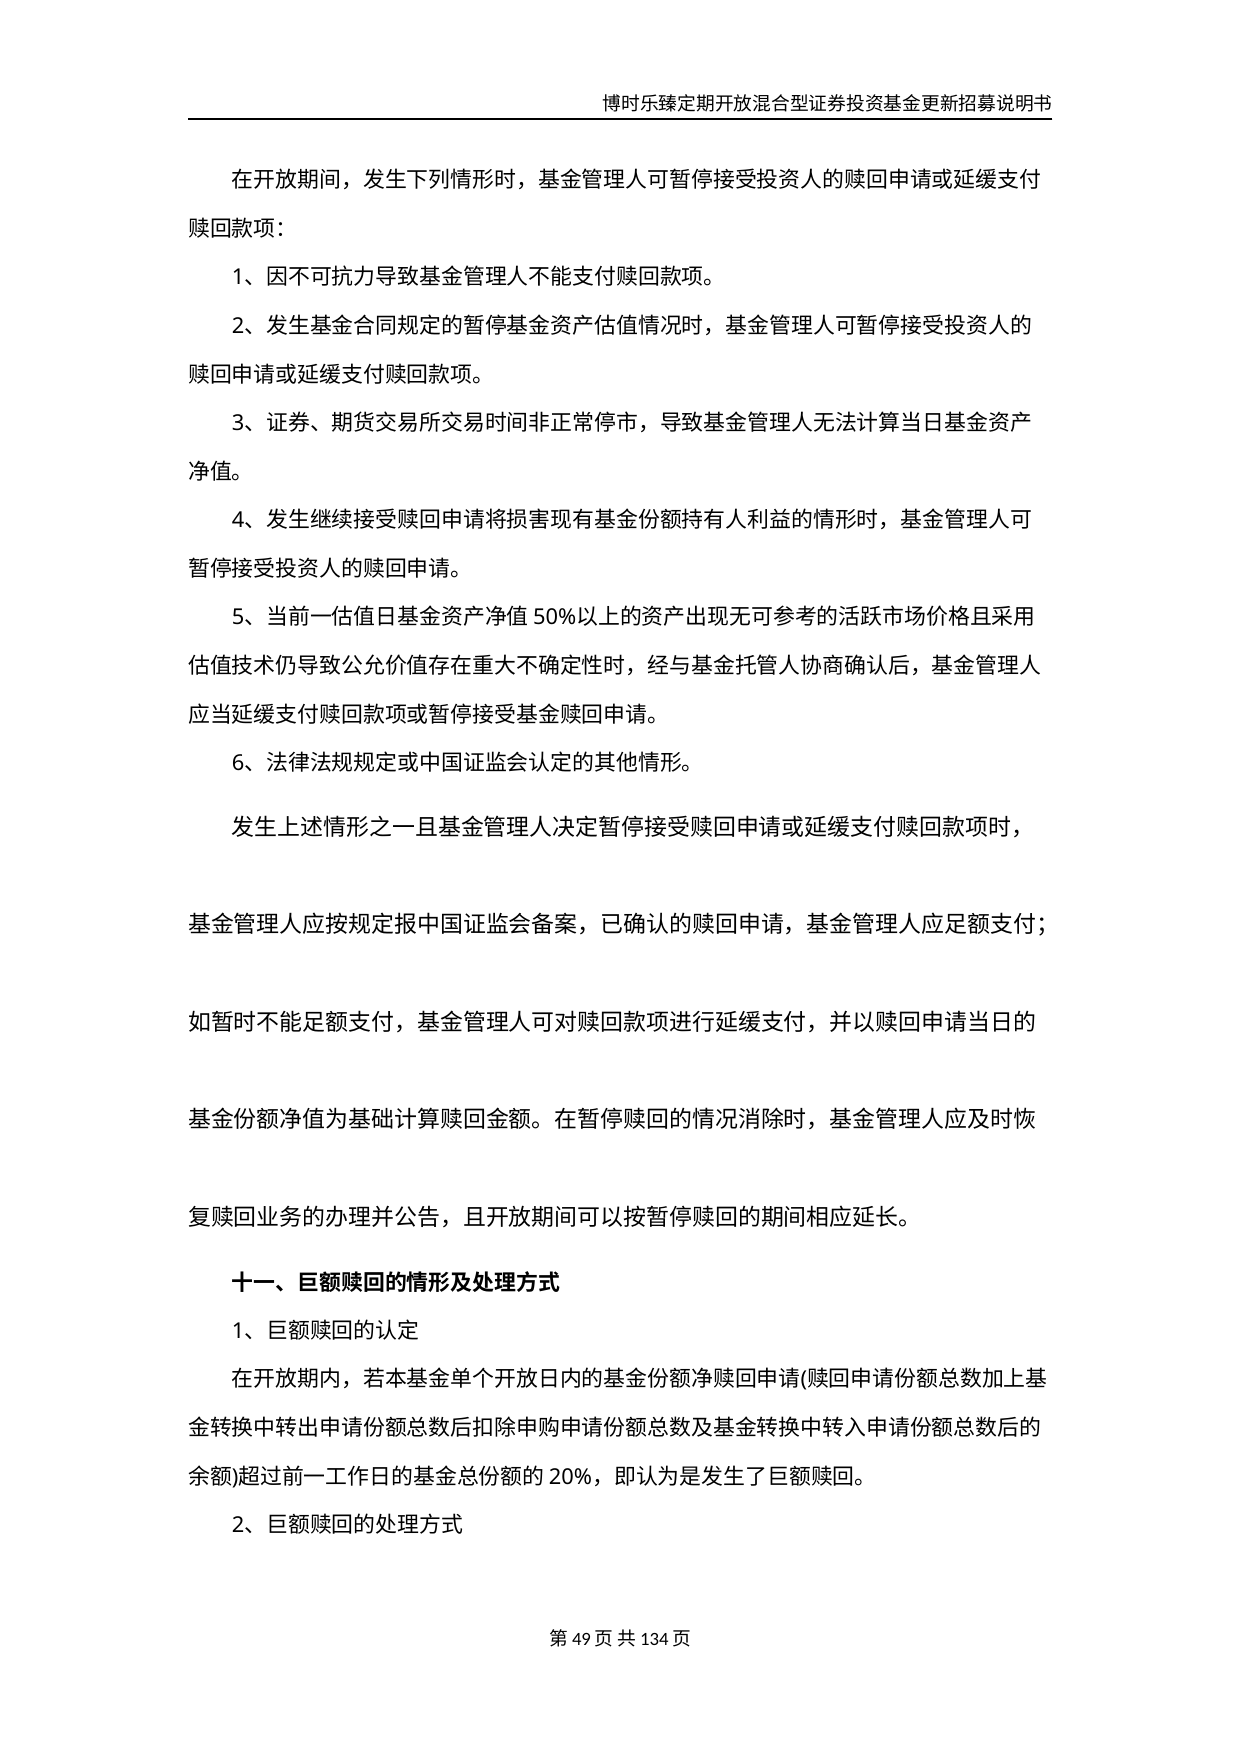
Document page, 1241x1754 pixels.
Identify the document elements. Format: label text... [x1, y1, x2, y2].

text 在开放期内，若本基金单个开放日内的基金份额净赎回申请(赎回申请份额总数加上基金转换中转出申请份额总数后扣除申购申请份额总数及基金转换中转入申请份额总数后的余额)超过前一工作日的基金总份额的20%，即认为是发生了巨额赎回。 [188, 1361, 1052, 1491]
text 在开放期间，发生下列情形时，基金管理人可暂停接受投资人的赎回申请或延缓支付赎回款项： [188, 162, 1052, 243]
text 2、巨额赎回的处理方式 [188, 1507, 1052, 1539]
text 发生上述情形之一且基金管理人决定暂停接受赎回申请或延缓支付赎回款项时，基金管理人应按规定报中国证监会备案，已确认的赎回申请，基金管理人应足额支付；如暂时不能足额支付，基金管理人可对赎回款项进行延缓支付，并以赎回申请当日的基金份额净值为基础计算赎回金额。在暂停赎回的情况消除时，基金管理人应及时恢复赎回业务的办理并公告，且开放期间可以按暂停赎回的期间相应延长。 [188, 793, 1052, 1248]
text 1、巨额赎回的认定 [188, 1313, 1052, 1345]
text 5、当前一估值日基金资产净值50%以上的资产出现无可参考的活跃市场价格且采用估值技术仍导致公允价值存在重大不确定性时，经与基金托管人协商确认后，基金管理人应当延缓支付赎回款项或暂停接受基金赎回申请。 [188, 599, 1052, 729]
text 十一、巨额赎回的情形及处理方式 [188, 1264, 1052, 1297]
text 3、证券、期货交易所交易时间非正常停市，导致基金管理人无法计算当日基金资产净值。 [188, 404, 1052, 486]
text 2、发生基金合同规定的暂停基金资产估值情况时，基金管理人可暂停接受投资人的赎回申请或延缓支付赎回款项。 [188, 307, 1052, 389]
text 6、法律法规规定或中国证监会认定的其他情形。 [188, 744, 1052, 777]
text 1、因不可抗力导致基金管理人不能支付赎回款项。 [188, 259, 1052, 292]
text 4、发生继续接受赎回申请将损害现有基金份额持有人利益的情形时，基金管理人可暂停接受投资人的赎回申请。 [188, 502, 1052, 583]
